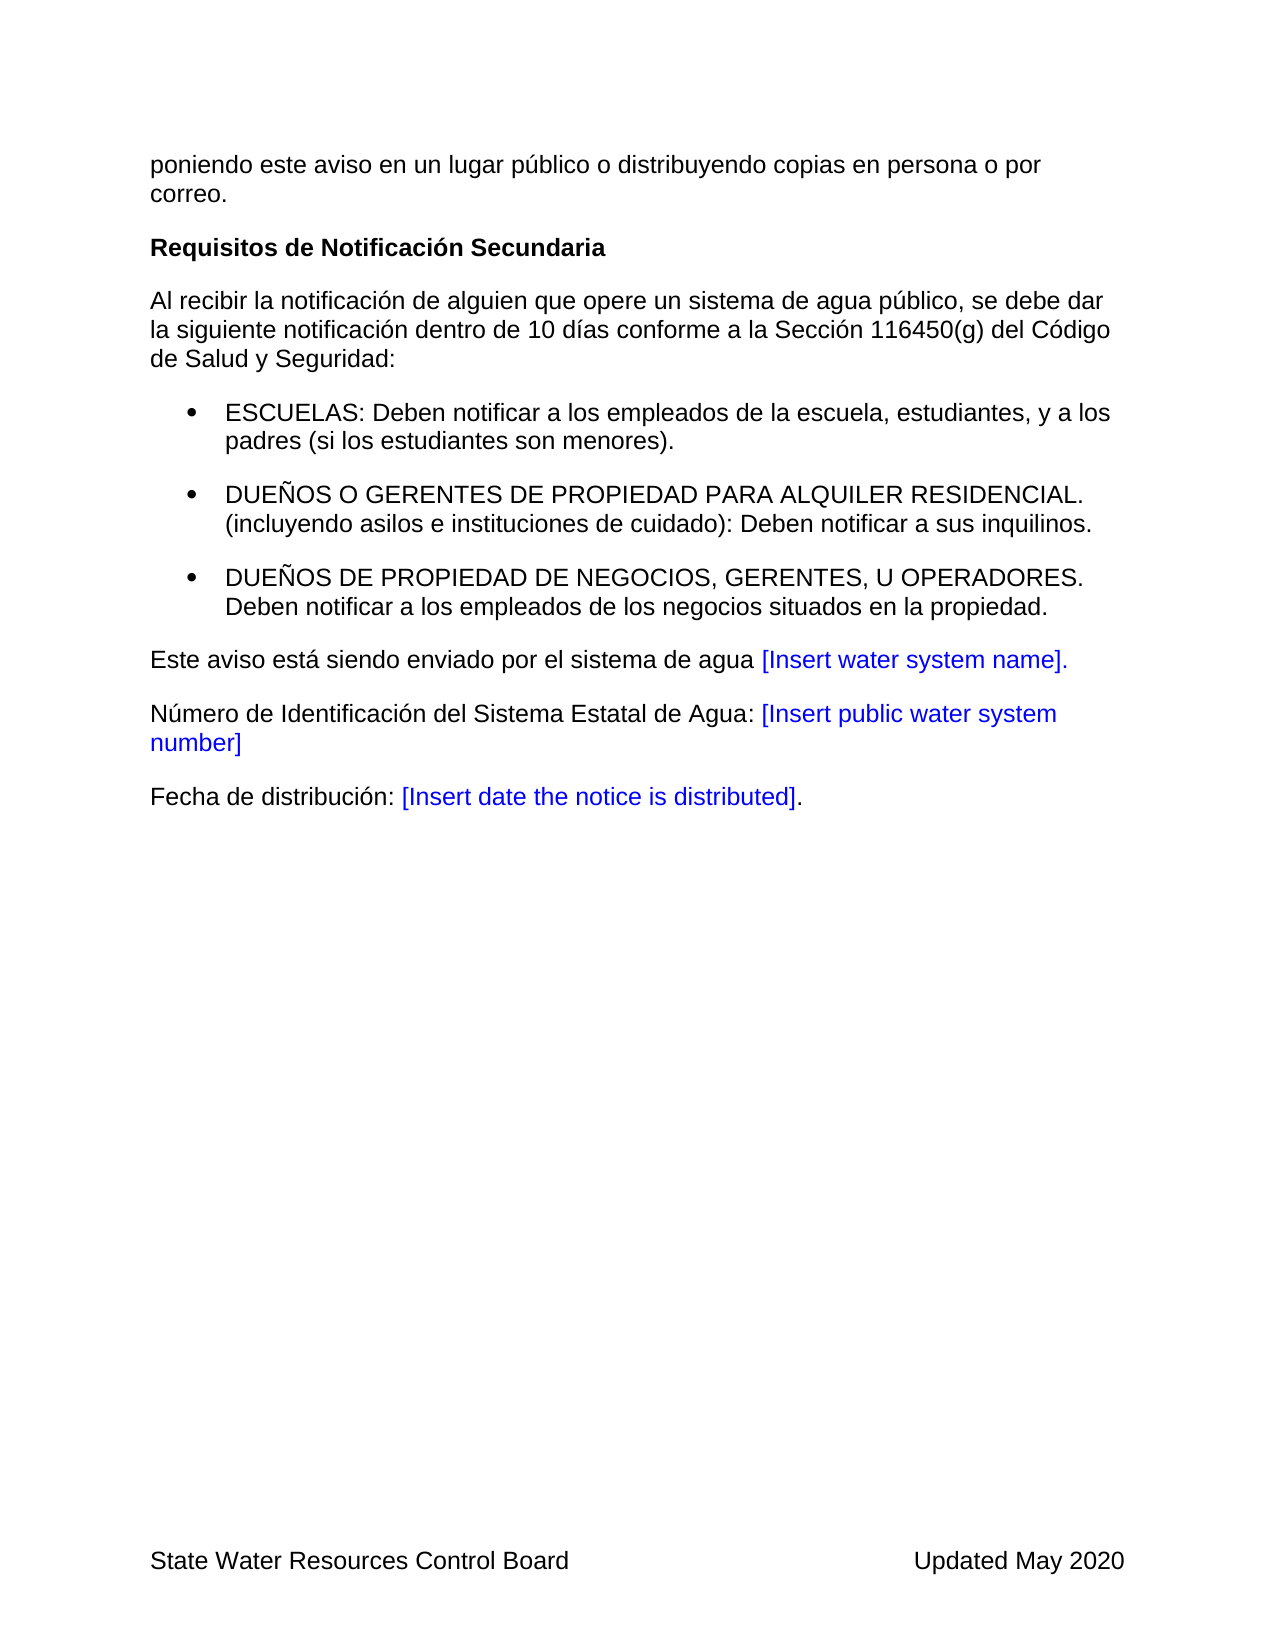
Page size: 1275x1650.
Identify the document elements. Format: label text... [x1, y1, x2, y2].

subtitle Requisitos de Notificación Secundaria [150, 232, 1125, 261]
list ESCUELAS: Deben notificar a los empleados de la escuela, estudiantes, y a los padres (si los estudiantes son menores). [187, 397, 1125, 455]
text Fecha de distribución: [Insert date the notice is distributed]. [150, 782, 1125, 810]
text Este aviso está siendo enviado por el sistema de agua [Insert water system name]. [150, 645, 1125, 674]
text Al recibir la notificación de alguien que opere un sistema de agua público, se debe dar la siguiente notificación dentro de 10 días conforme a la Sección 116450(g) del Código de Salud y Seguridad: [150, 286, 1125, 372]
list DUEÑOS DE PROPIEDAD DE NEGOCIOS, GERENTES, U OPERADORES. Deben notificar a los empleados de los negocios situados en la propiedad. [187, 563, 1125, 620]
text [150, 150, 1125, 207]
list DUEÑOS O GERENTES DE PROPIEDAD PARA ALQUILER RESIDENCIAL. (incluyendo asilos e instituciones de cuidado): Deben notificar a sus inquilinos. [187, 480, 1125, 538]
text Número de Identificación del Sistema Estatal de Agua: [Insert public water system number] [150, 699, 1125, 757]
